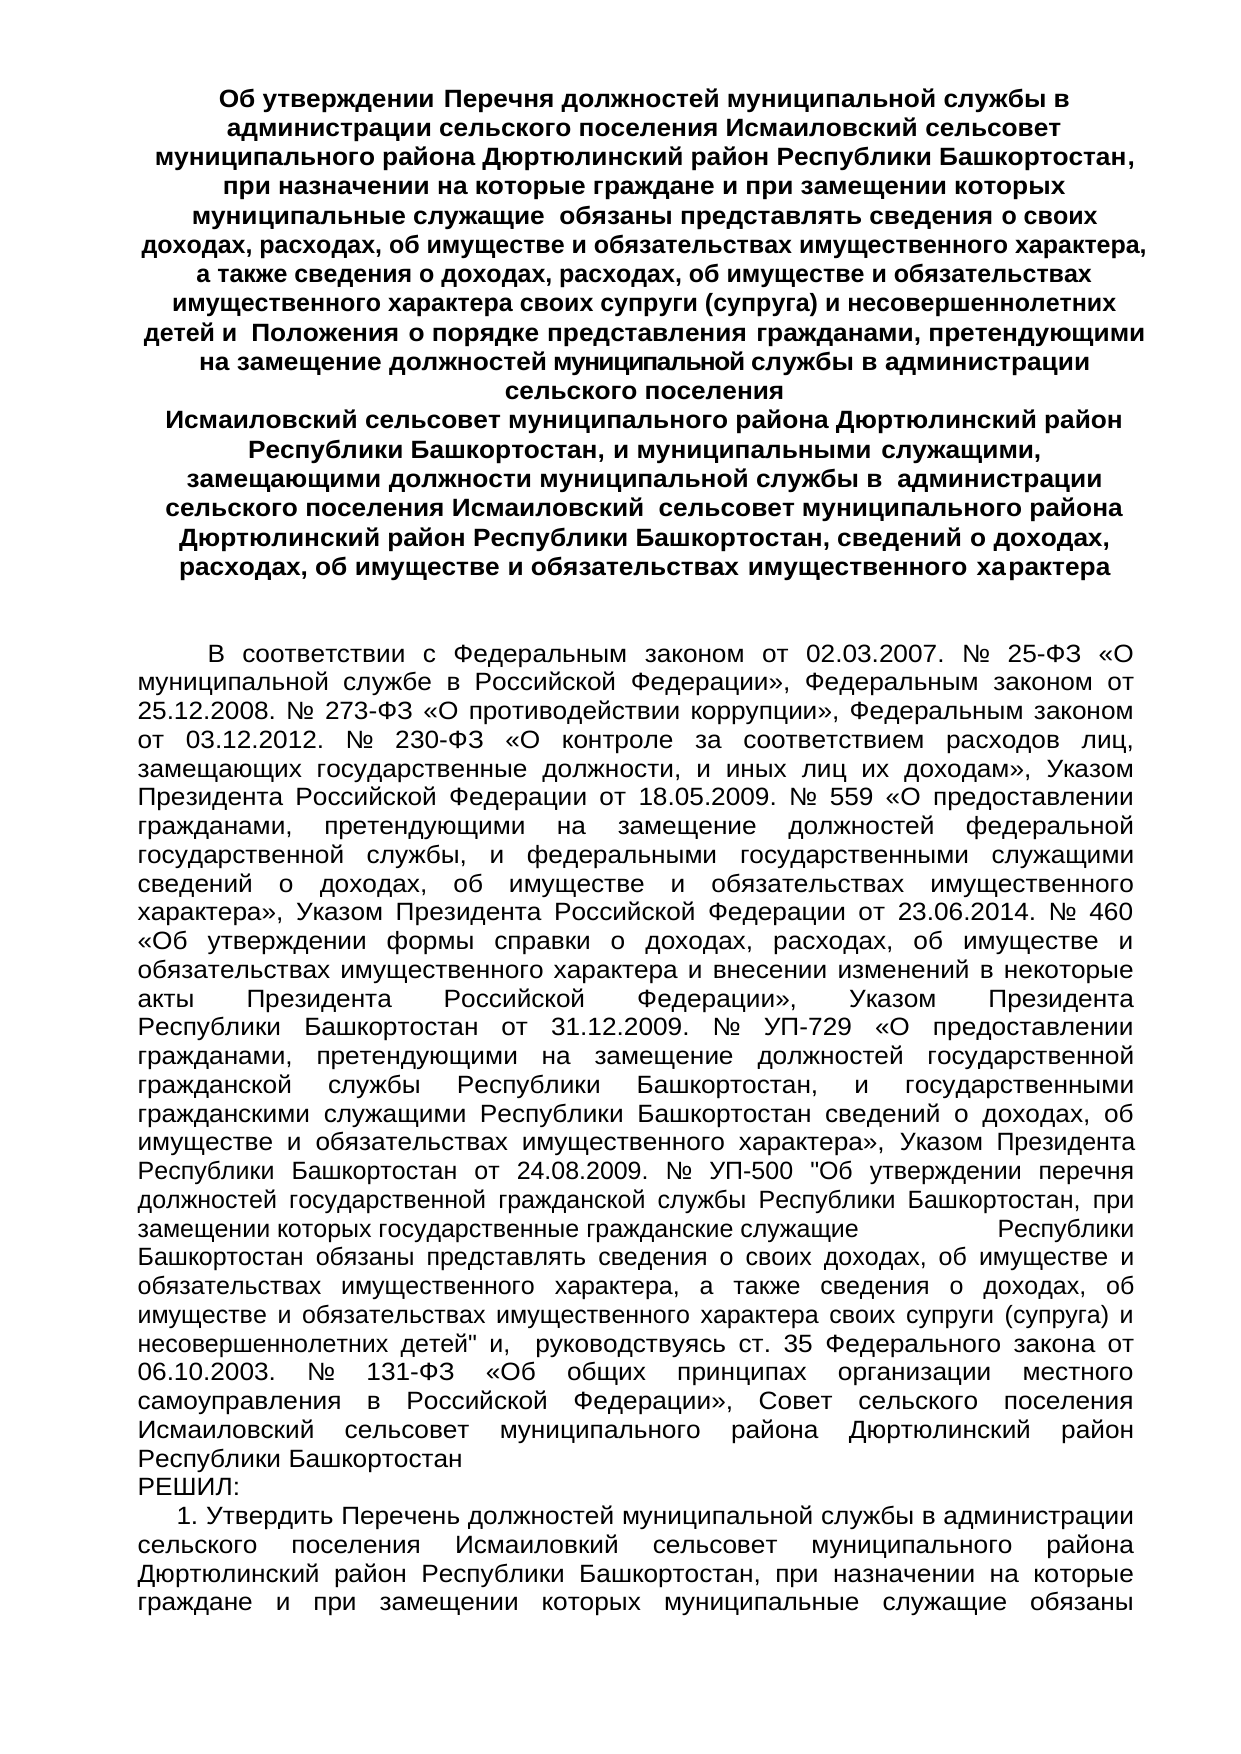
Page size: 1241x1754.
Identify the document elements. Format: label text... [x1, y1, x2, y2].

text Республики Башкортостан, и муниципальными служащими, [137, 435, 1151, 463]
text замещающими должности муниципальной службы в администрации сельского поселения Исмаиловский сельсовет муниципального района Дюртюлинский район Республики Башкортостан, сведений о доходах, расходах, об имуществе и обязательствах имущественного характера [137, 464, 1151, 581]
text Об утверждении Перечня должностей муниципальной службы в администрации сельского поселения Исмаиловский сельсовет муниципального района Дюртюлинский район Республики Башкортостан, при назначении на которые граждане и при замещении которых муниципальные служащие обязаны представлять сведения о своих доходах, расходах, об имуществе и обязательствах имущественного характера, а также сведения о доходах, расходах, об имуществе и обязательствах имущественного характера своих супруги (супруга) и несовершеннолетних детей и Положения о порядке представления гражданами, претендующими на замещение должностей муниципальной службы в администрации сельского поселения [137, 83, 1151, 405]
text РЕШИЛ: [137, 1472, 1135, 1501]
text В соответствии с Федеральным законом от 02.03.2007. № 25-ФЗ «О муниципальной службе в Российской Федерации», Федеральным законом от 25.12.2008. № 273-ФЗ «О противодействии коррупции», Федеральным законом от 03.12.2012. № 230-ФЗ «О контроле за соответствием расходов лиц, замещающих государственные должности, и иных лиц их доходам», Указом Президента Российской Федерации от 18.05.2009. № 559 «О предоставлении гражданами, претендующими на замещение должностей федеральной государственной службы, и федеральными государственными служащими сведений о доходах, об имуществе и обязательствах имущественного характера», Указом Президента Российской Федерации от 23.06.2014. № 460 «Об утверждении формы справки о доходах, расходах, об имуществе и обязательствах имущественного характера и внесении изменений в некоторые акты Президента Российской Федерации», Указом Президента Республики Башкортостан от 31.12.2009. № УП-729 «О предоставлении гражданами, претендующими на замещение должностей государственной гражданской службы Республики Башкортостан, и государственными гражданскими служащими Республики Башкортостан сведений о доходах, об имуществе и обязательствах имущественного характера», Указом Президента Республики Башкортостан от 24.08.2009. № УП-500 "Об утверждении перечня должностей государственной гражданской службы Республики Башкортостан, при замещении которых государственные гражданские служащие Республики Башкортостан обязаны представлять сведения о своих доходах, об имуществе и обязательствах имущественного характера, а также сведения о доходах, об имуществе и обязательствах имущественного характера своих супруги (супруга) и несовершеннолетних детей" и, руководствуясь ст. 35 Федерального закона от 06.10.2003. № 131-ФЗ «Об общих принципах организации местного самоуправления в Российской Федерации», Совет сельского поселения Исмаиловский сельсовет муниципального района Дюртюлинский район Республики Башкортостан [137, 639, 1135, 1472]
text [137, 1501, 1135, 1616]
text Исмаиловский сельсовет муниципального района Дюртюлинский район [137, 406, 1151, 434]
